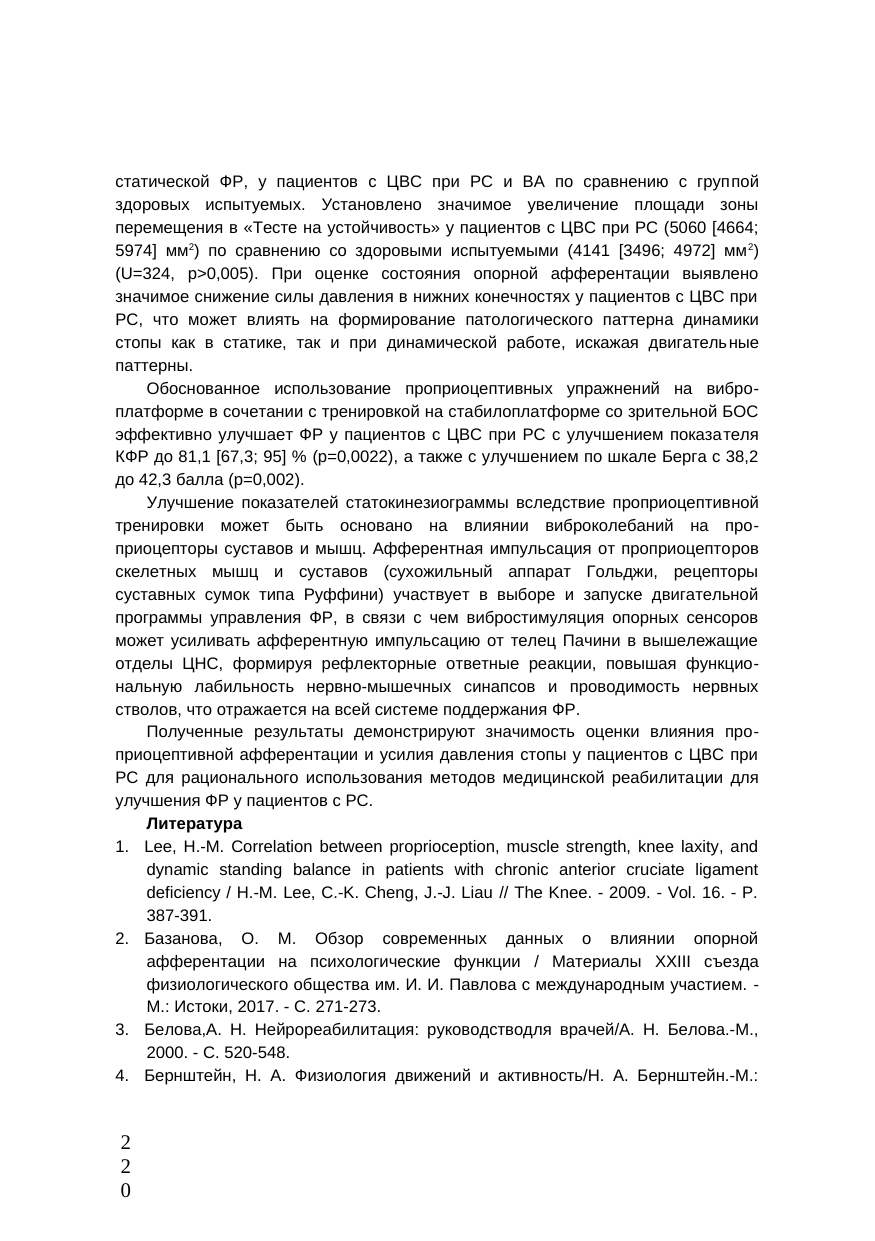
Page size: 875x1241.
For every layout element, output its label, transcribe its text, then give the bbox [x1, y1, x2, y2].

text Обоснованное использование проприоцептивных упражнений на виброплатформе в сочетании с тренировкой на стабилоплатформе со зрительной БОС эффективно улучшает ФР у пациентов с ЦВС при РС с улучшением показателя КФР до 81,1 [67,3; 95] % (p=0,0022), а также с улучшением по шкале Берга с 38,2 до 42,3 балла (p=0,002). [115, 378, 759, 489]
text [115, 172, 759, 375]
text Полученные результаты демонстрируют значимость оценки влияния проприоцептивной афферентации и усилия давления стопы у пациентов с ЦВС при РС для рационального использования методов медицинской реабилитации для улучшения ФР у пациентов с РС. [115, 722, 759, 810]
text Улучшение показателей статокинезиограммы вследствие проприоцептивной тренировки может быть основано на влиянии виброколебаний на проприоцепторы суставов и мышц. Афферентная импульсация от проприоцепторов скелетных мышц и суставов (сухожильный аппарат Гольджи, рецепторы суставных сумок типа Руффини) участвует в выборе и запуске двигательной программы управления ФР, в связи с чем вибростимуляция опорных сенсоров может усиливать афферентную импульсацию от телец Пачини в вышележащие отделы ЦНС, формируя рефлекторные ответные реакции, повышая функциональную лабильность нервно-мышечных синапсов и проводимость нервных стволов, что отражается на всей системе поддержания ФР. [115, 493, 759, 718]
list Белова,А. Н. Нейрореабилитация: руководстводля врачей/А. Н. Белова.-М., 2000. - С. 520-548. [115, 1020, 759, 1062]
list Базанова, О. М. Обзор современных данных о влиянии опорной афферентации на психологические функции / Материалы XXIII съезда физиологического общества им. И. И. Павлова с международным участием. - М.: Истоки, 2017. - С. 271-273. [115, 928, 759, 1016]
list Lee, H.-M. Correlation between proprioception, muscle strength, knee laxity, and dynamic standing balance in patients with chronic anterior cruciate ligament deficiency / H.-M. Lee, C.-K. Cheng, J.-J. Liau // The Knee. - 2009. - Vol. 16. - P. 387-391. [115, 837, 759, 925]
text Литература [115, 814, 759, 833]
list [115, 1066, 759, 1085]
